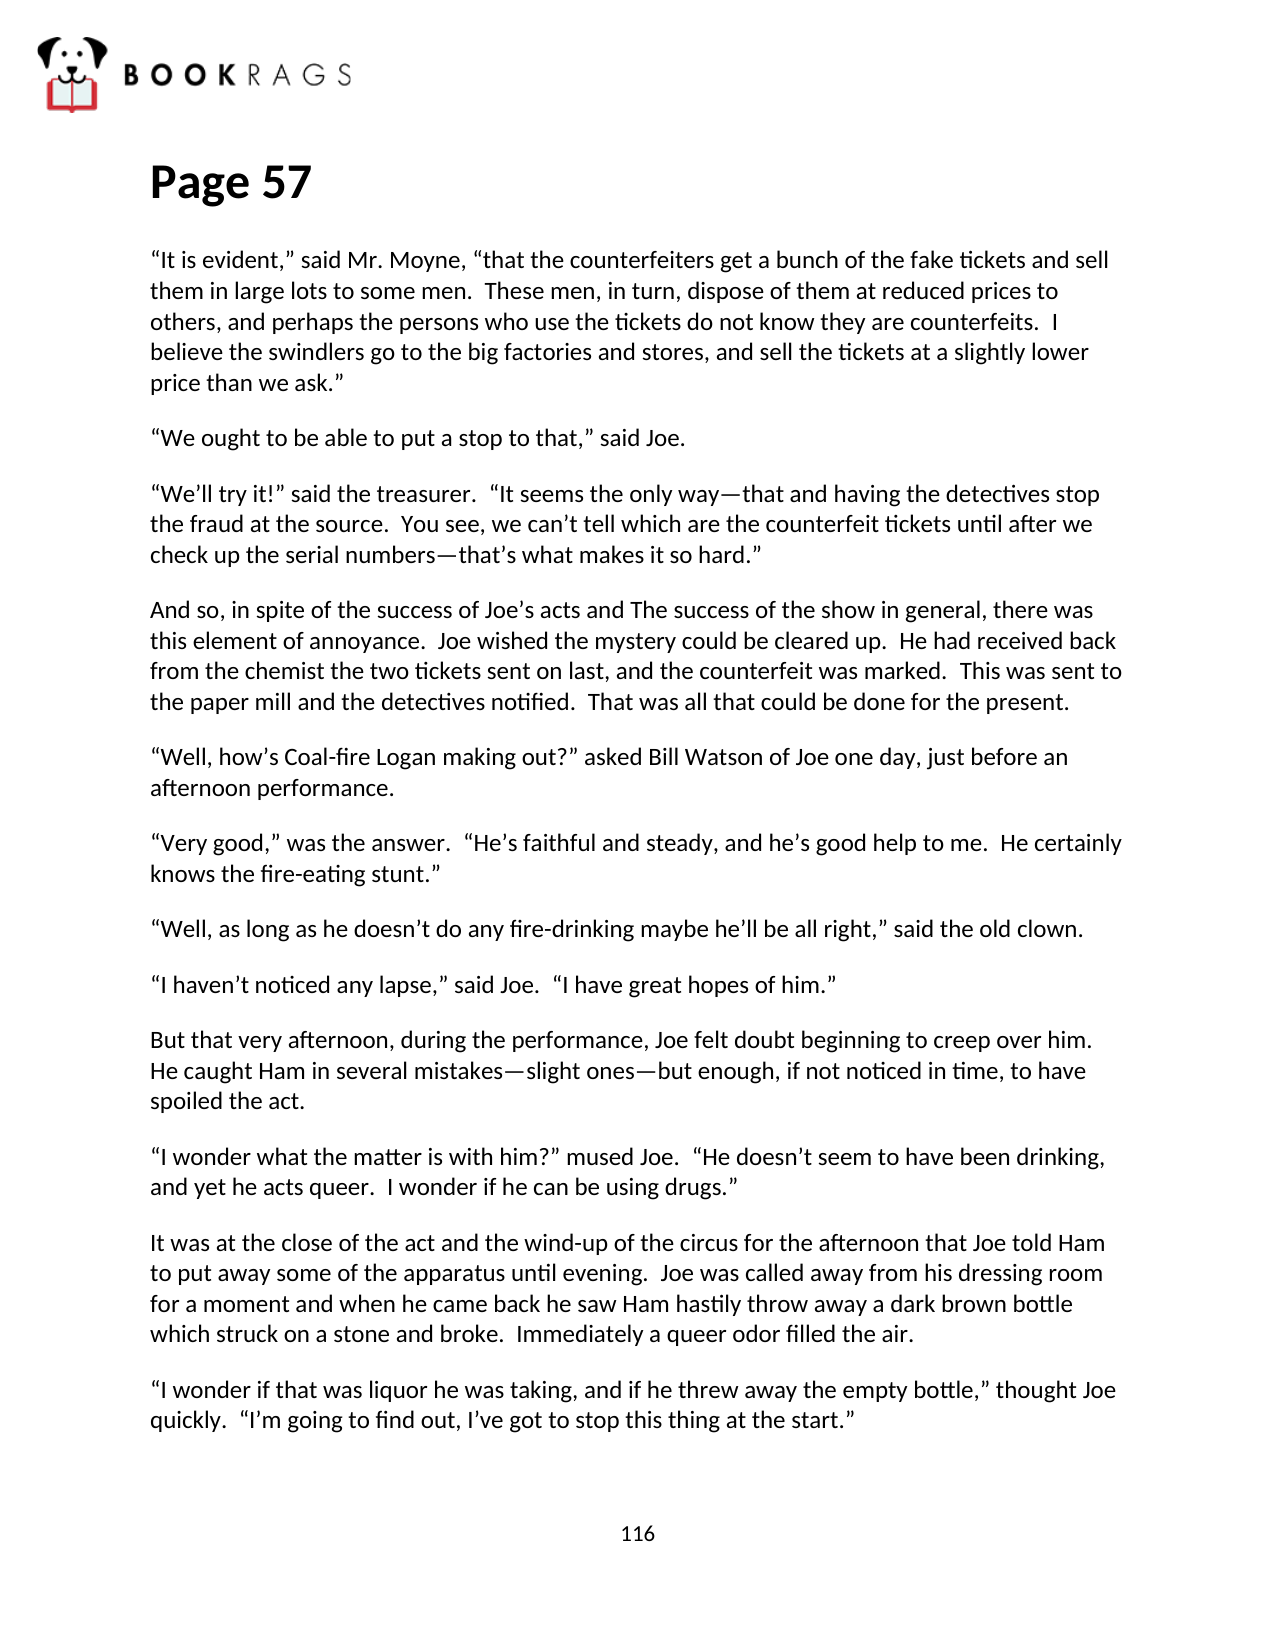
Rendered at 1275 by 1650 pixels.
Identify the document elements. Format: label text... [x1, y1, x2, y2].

text “Well, as long as he doesn’t do any fire-drinking maybe he’ll be all right,” said the old clown. [150, 913, 1125, 944]
text “I haven’t noticed any lapse,” said Joe. “I have great hopes of him.” [150, 969, 1125, 999]
text It was at the close of the act and the wind-up of the circus for the afternoon that Joe told Ham to put away some of the apparatus until evening. Joe was called away from his dressing room for a moment and when he came back he saw Ham hastily throw away a dark brown bottle which struck on a stone and broke. Immediately a queer odor filled the air. [150, 1227, 1125, 1349]
text “Very good,” was the answer. “He’s faithful and steady, and he’s good help to me. He certainly knows the fire-eating stunt.” [150, 827, 1125, 888]
text Page 57 [150, 150, 1125, 211]
text “It is evident,” said Mr. Moyne, “that the counterfeiters get a bunch of the fake tickets and sell them in large lots to some men. These men, in turn, dispose of them at reduced prices to others, and perhaps the persons who use the tickets do not know they are counterfeits. I believe the swindlers go to the big factories and stores, and sell the tickets at a slightly lower price than we ask.” [150, 244, 1125, 397]
text “I wonder if that was liquor he was taking, and if he threw away the empty bottle,” thought Joe quickly. “I’m going to find out, I’ve got to stop this thing at the start.” [150, 1374, 1125, 1435]
text “Well, how’s Coal-fire Logan making out?” asked Bill Watson of Joe one day, just before an afternoon performance. [150, 741, 1125, 802]
text “We ought to be able to put a stop to that,” said Joe. [150, 422, 1125, 453]
text But that very afternoon, during the performance, Joe felt doubt beginning to creep over him. He caught Ham in several mistakes—­slight ones—­but enough, if not noticed in time, to have spoiled the act. [150, 1024, 1125, 1116]
text “I wonder what the matter is with him?” mused Joe. “He doesn’t seem to have been drinking, and yet he acts queer. I wonder if he can be using drugs.” [150, 1141, 1125, 1202]
text “We’ll try it!” said the treasurer. “It seems the only way—­that and having the detectives stop the fraud at the source. You see, we can’t tell which are the counterfeit tickets until after we check up the serial numbers—­that’s what makes it so hard.” [150, 478, 1125, 569]
text And so, in spite of the success of Joe’s acts and The success of the show in general, there was this element of annoyance. Joe wished the mystery could be cleared up. He had received back from the chemist the two tickets sent on last, and the counterfeit was marked. This was sent to the paper mill and the detectives notified. That was all that could be done for the present. [150, 594, 1125, 716]
picture [37, 37, 351, 113]
